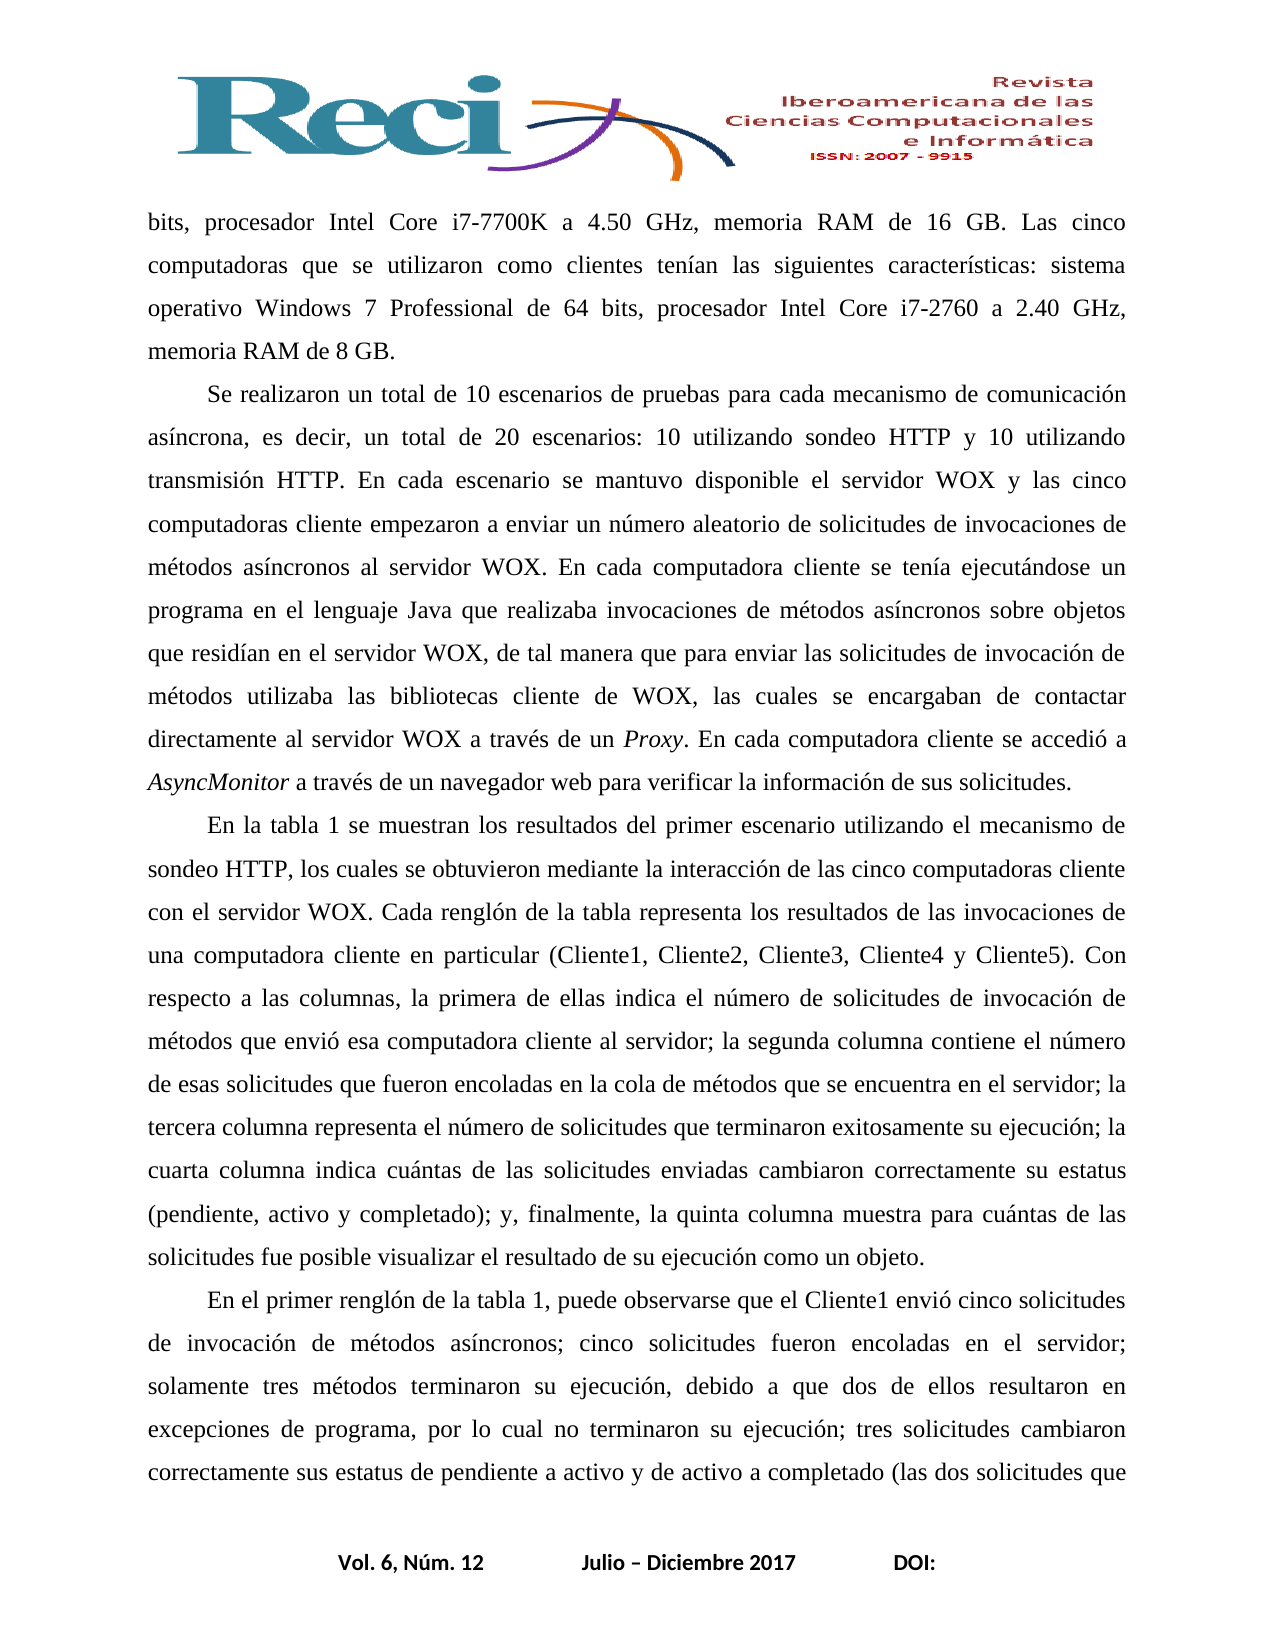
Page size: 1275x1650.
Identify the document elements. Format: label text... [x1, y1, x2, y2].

text Se realizaron un total de 10 escenarios de pruebas para cada mecanismo de comunicación asíncrona, es decir, un total de 20 escenarios: 10 utilizando sondeo HTTP y 10 utilizando transmisión HTTP. En cada escenario se mantuvo disponible el servidor WOX y las cinco computadoras cliente empezaron a enviar un número aleatorio de solicitudes de invocaciones de métodos asíncronos al servidor WOX. En cada computadora cliente se tenía ejecutándose un programa en el lenguaje Java que realizaba invocaciones de métodos asíncronos sobre objetos que residían en el servidor WOX, de tal manera que para enviar las solicitudes de invocación de métodos utilizaba las bibliotecas cliente de WOX, las cuales se encargaban de contactar directamente al servidor WOX a través de un Proxy. En cada computadora cliente se accedió a AsyncMonitor a través de un navegador web para verificar la información de sus solicitudes. [148, 379, 1127, 796]
picture [177, 73, 1098, 182]
text En la tabla 1 se muestran los resultados del primer escenario utilizando el mecanismo de sondeo HTTP, los cuales se obtuvieron mediante la interacción de las cinco computadoras cliente con el servidor WOX. Cada renglón de la tabla representa los resultados de las invocaciones de una computadora cliente en particular (Cliente1, Cliente2, Cliente3, Cliente4 y Cliente5). Con respecto a las columnas, la primera de ellas indica el número de solicitudes de invocación de métodos que envió esa computadora cliente al servidor; la segunda columna contiene el número de esas solicitudes que fueron encoladas en la cola de métodos que se encuentra en el servidor; la tercera columna representa el número de solicitudes que terminaron exitosamente su ejecución; la cuarta columna indica cuántas de las solicitudes enviadas cambiaron correctamente su estatus (pendiente, activo y completado); y, finalmente, la quinta columna muestra para cuántas de las solicitudes fue posible visualizar el resultado de su ejecución como un objeto. [148, 811, 1127, 1271]
